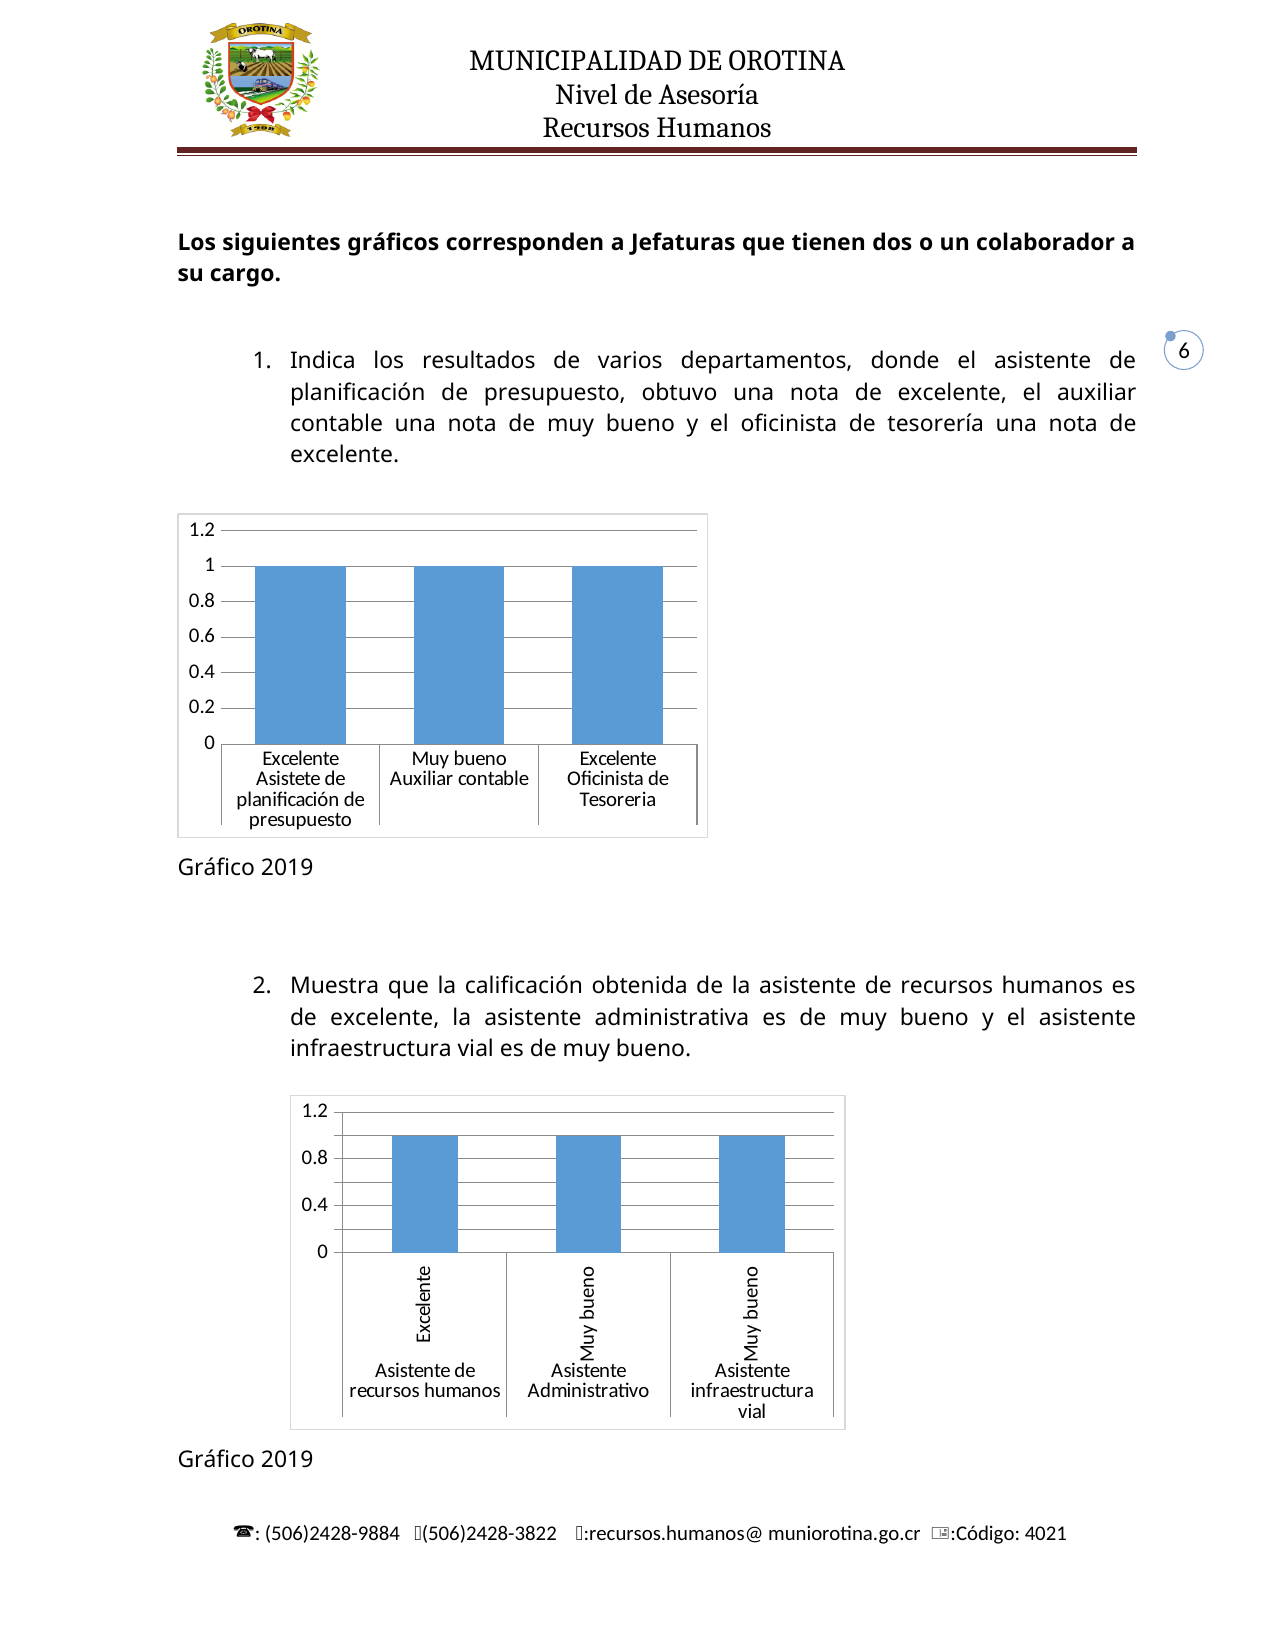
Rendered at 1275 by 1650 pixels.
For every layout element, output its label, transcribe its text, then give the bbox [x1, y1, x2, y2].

list Indica los resultados de varios departamentos, donde el asistente de planificación de presupuesto, obtuvo una nota de excelente, el auxiliar contable una nota de muy bueno y el oficinista de tesorería una nota de excelente. [252, 344, 1137, 469]
picture [202, 20, 322, 141]
text Gráfico 2019 [177, 1443, 1137, 1474]
text Gráfico 2019 [177, 851, 1137, 882]
text Los siguientes gráficos corresponden a Jefaturas que tienen dos o un colaborador a su cargo. [177, 226, 1137, 288]
list Muestra que la calificación obtenida de la asistente de recursos humanos es de excelente, la asistente administrativa es de muy bueno y el asistente infraestructura vial es de muy bueno. [252, 969, 1137, 1063]
